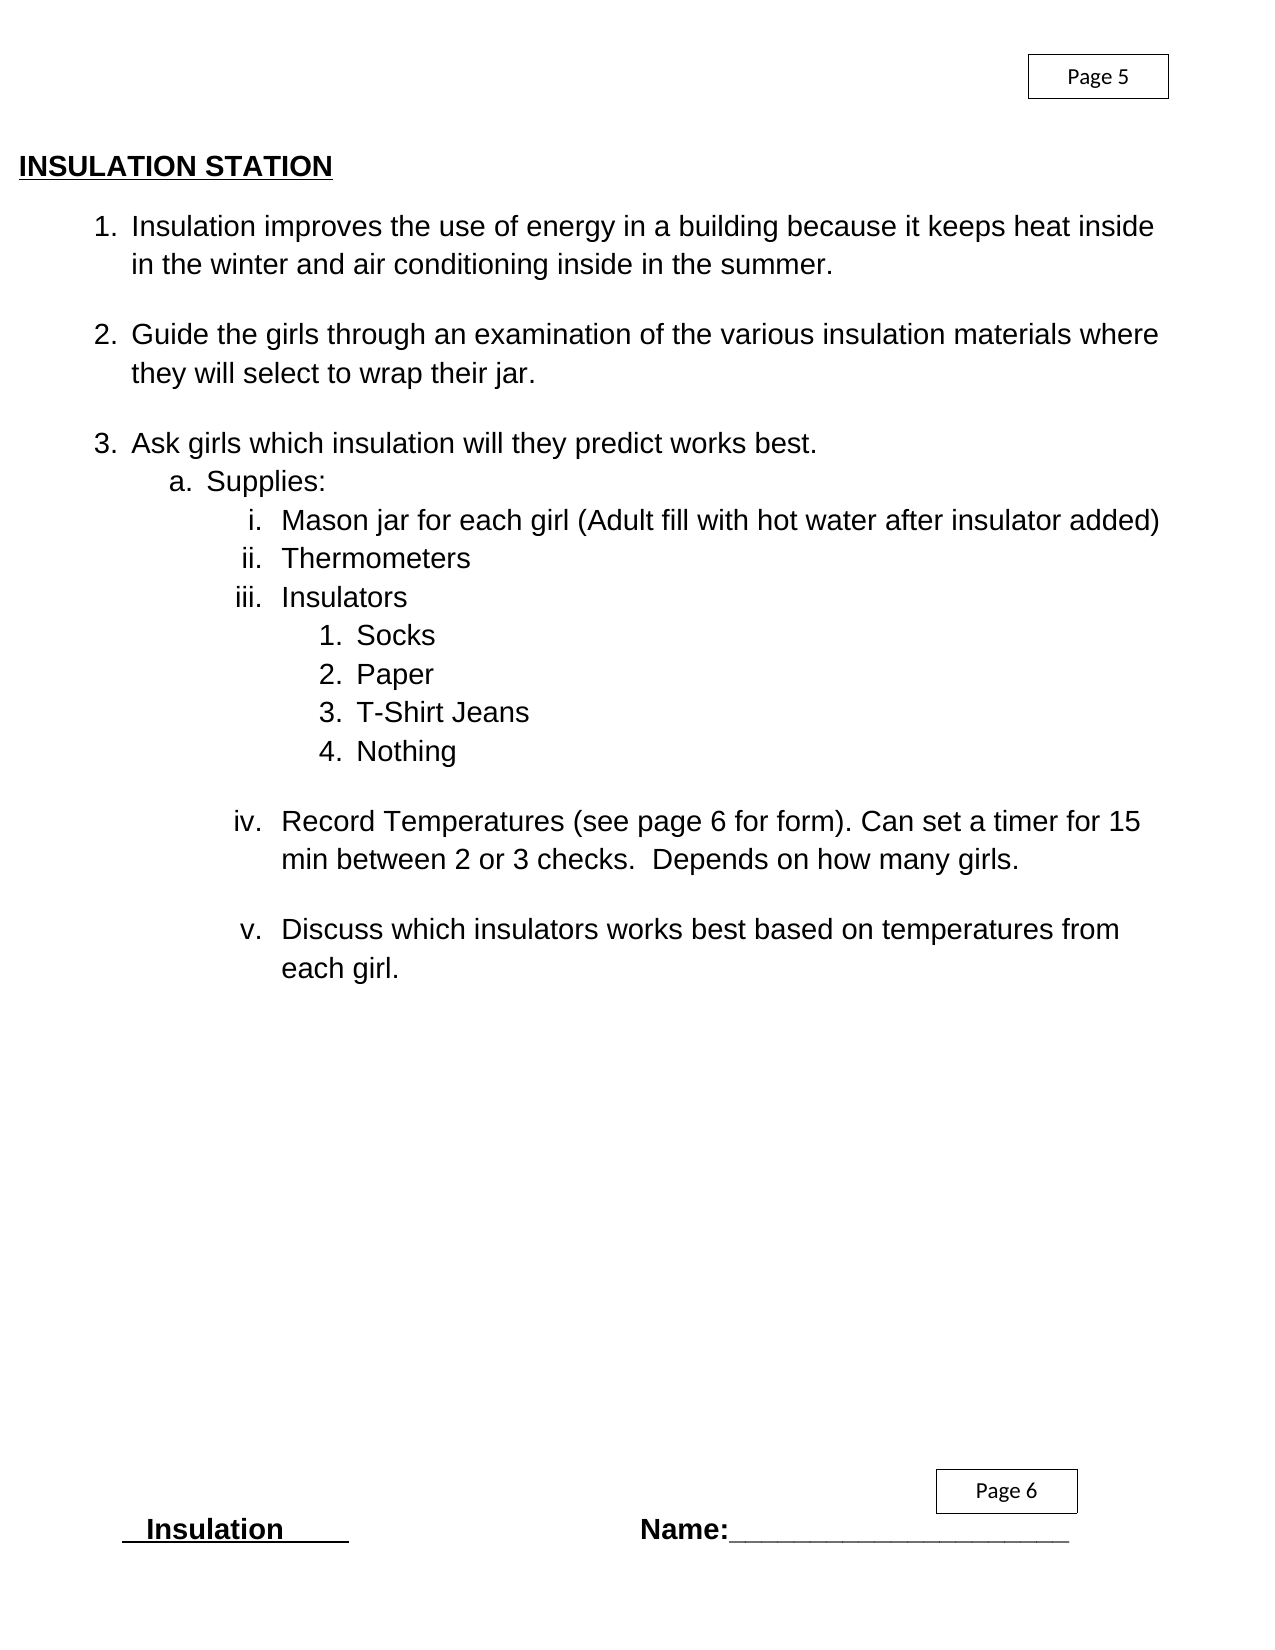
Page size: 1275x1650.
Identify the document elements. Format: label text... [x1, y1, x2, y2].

list Insulators [262, 580, 1162, 613]
list Paper [319, 657, 1162, 690]
list T-Shirt Jeans [319, 695, 1162, 729]
list Nothing [319, 734, 1162, 800]
list Insulation improves the use of energy in a building because it keeps heat inside in the winter and air conditioning inside in the summer. [94, 209, 1162, 313]
list Ask girls which insulation will they predict works best. [94, 426, 1162, 459]
list Record Temperatures (see page 6 for form). Can set a timer for 15 min between 2 or 3 checks. Depends on how many girls. [262, 804, 1162, 908]
list Discuss which insulators works best based on temperatures from each girl. [262, 912, 1162, 984]
list Guide the girls through an examination of the various insulation materials where they will select to wrap their jar. [94, 317, 1162, 421]
list Supplies: [169, 464, 1162, 498]
list Thermometers [262, 541, 1162, 575]
text Insulation Name:_____________________ [122, 1512, 1162, 1545]
list Socks [319, 618, 1162, 652]
text INSULATION STATION [19, 149, 1162, 183]
list Mason jar for each girl (Adult fill with hot water after insulator added) [262, 503, 1162, 536]
